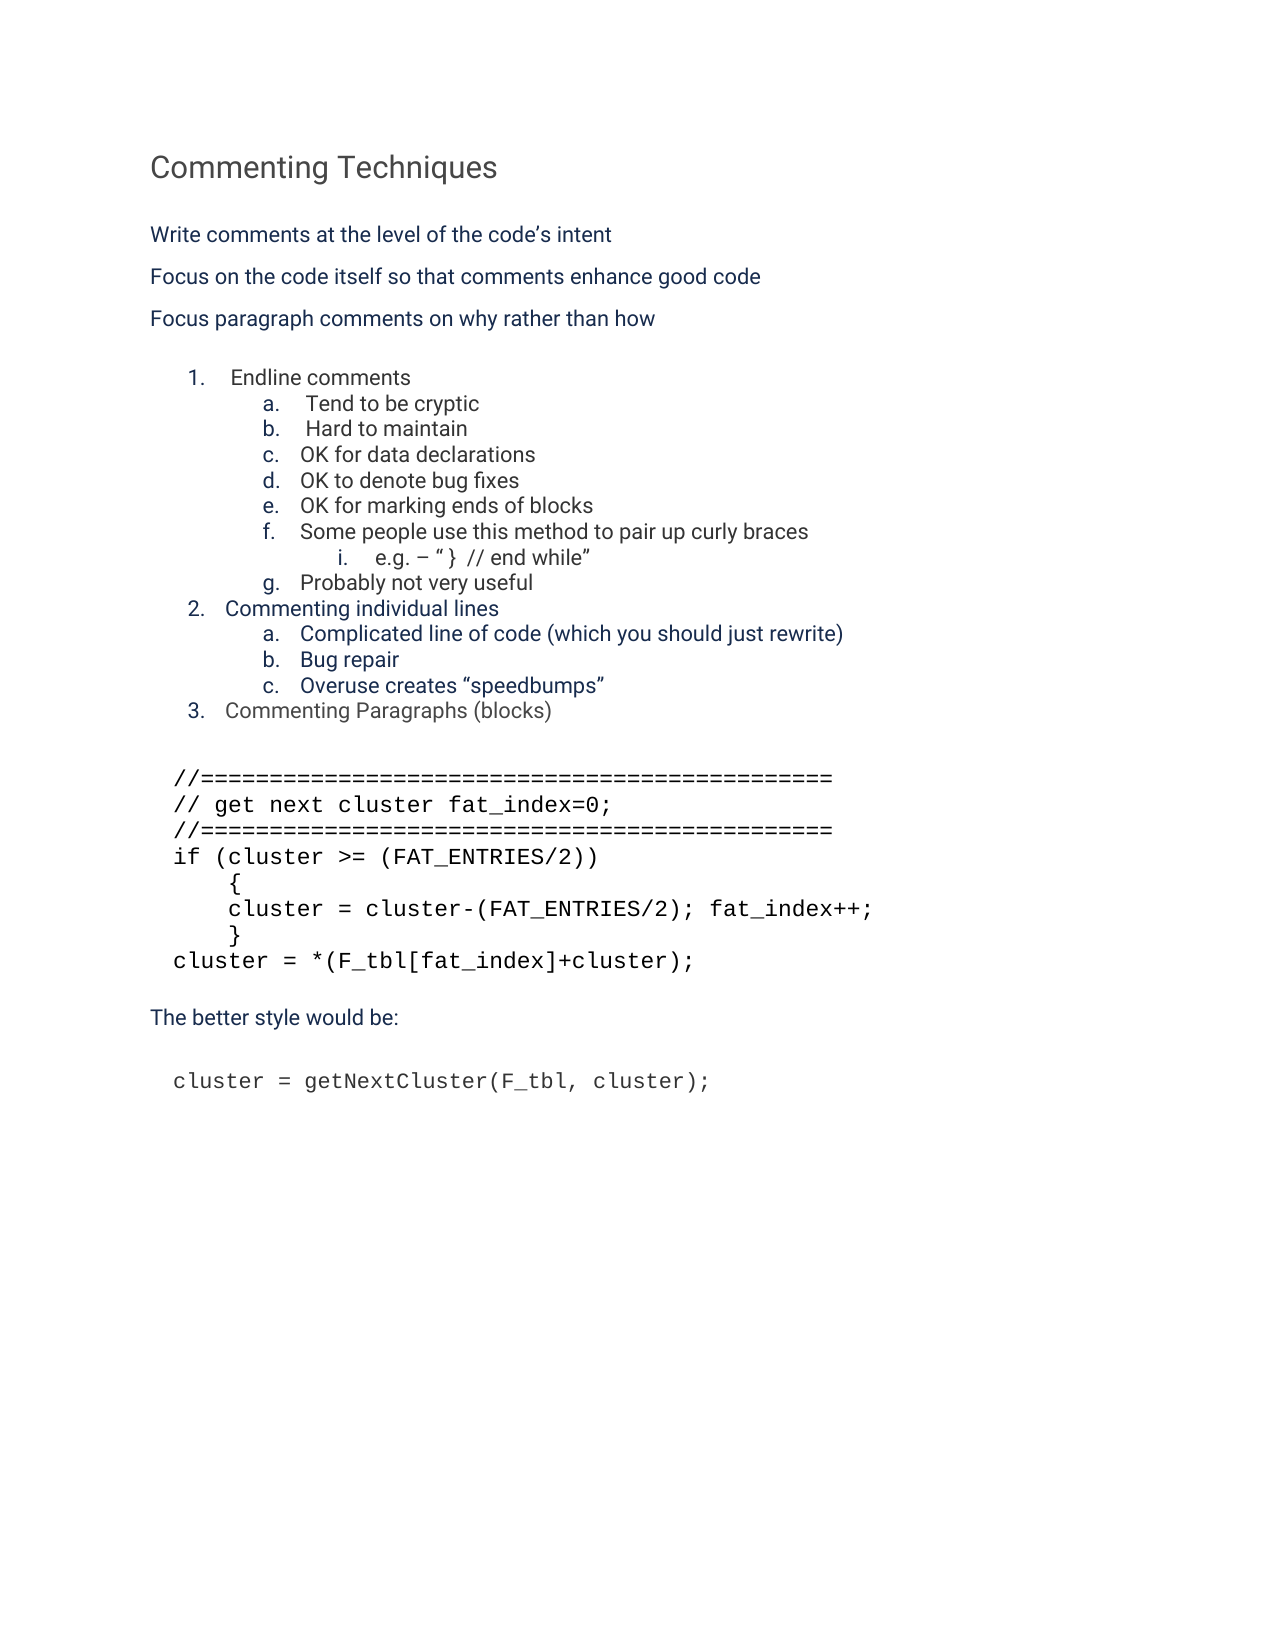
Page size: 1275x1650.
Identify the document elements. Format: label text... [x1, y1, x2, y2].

list Commenting individual lines [187, 596, 1125, 621]
list Hard to maintain [262, 416, 1125, 442]
list OK for marking ends of blocks [262, 493, 1125, 519]
list Some people use this method to pair up curly braces [262, 519, 1125, 544]
list OK to denote bug fixes [262, 468, 1125, 493]
text Write comments at the level of the code’s intent [150, 222, 1125, 247]
text Focus on the code itself so that comments enhance good code [150, 264, 1125, 289]
table_header cluster = getNextCluster(F_tbl, cluster); [150, 1031, 1125, 1123]
subtitle Commenting Techniques [150, 150, 1125, 187]
list Endline comments [187, 365, 1125, 391]
table_header //============================================== // get next cluster fat_index=0; //============================================== if (cluster >= (FAT_ENTRIES/2)) { cluster = cluster-(FAT_ENTRIES/2); fat_index++; } cluster = *(F_tbl[fat_index]+cluster); [150, 754, 1125, 988]
list e.g. – “ } // end while” [337, 544, 1125, 570]
list Probably not very useful [262, 570, 1125, 596]
list Overuse creates “speedbumps” [262, 673, 1125, 698]
text The better style would be: [150, 1005, 1125, 1031]
list Commenting Paragraphs (blocks) [187, 698, 1125, 724]
list OK for data declarations [262, 442, 1125, 468]
text Focus paragraph comments on why rather than how [150, 306, 1125, 332]
list Tend to be cryptic [262, 391, 1125, 416]
list Complicated line of code (which you should just rewrite) [262, 621, 1125, 647]
list Bug repair [262, 647, 1125, 673]
